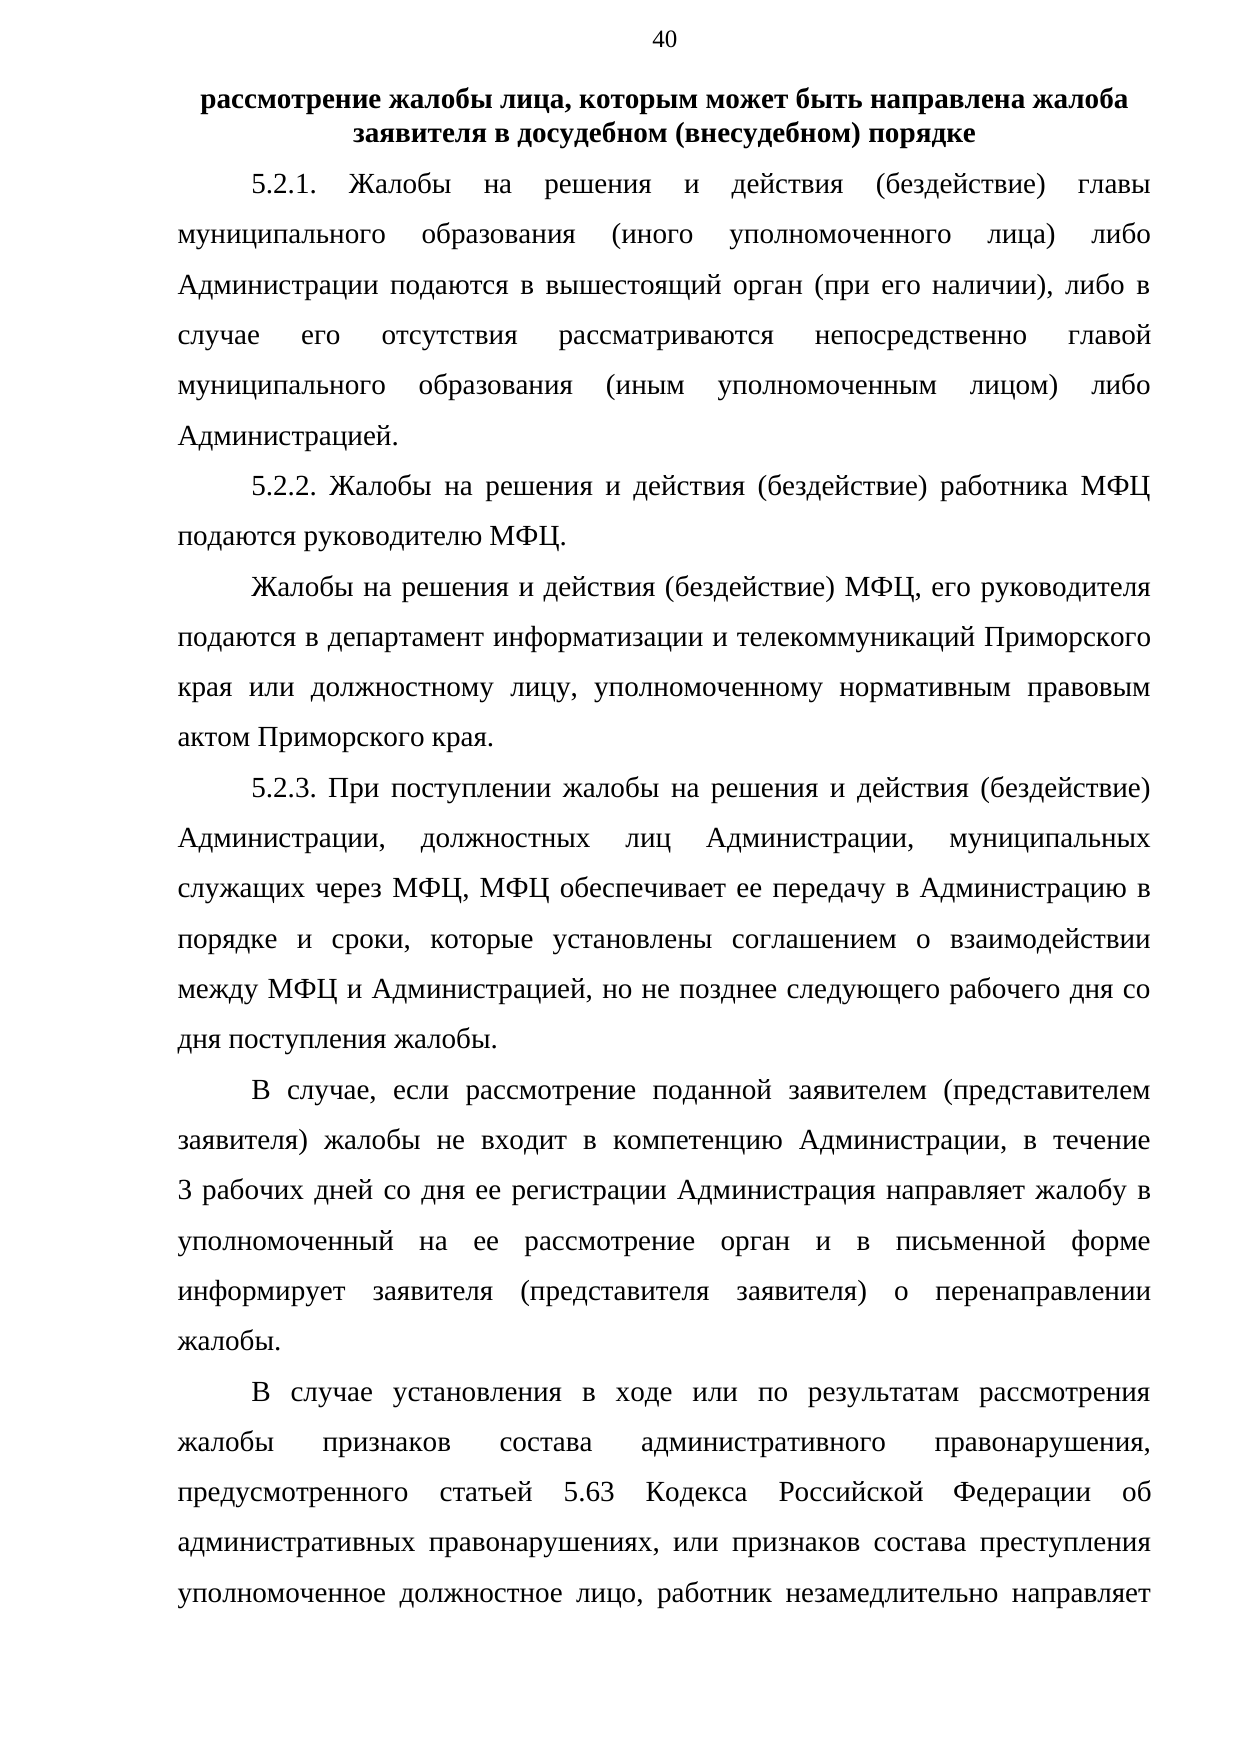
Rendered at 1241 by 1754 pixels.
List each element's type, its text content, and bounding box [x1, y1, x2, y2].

text 5.2.1. Жалобы на решения и действия (бездействие) главы муниципального образования (иного уполномоченного лица) либо Администрации подаются в вышестоящий орган (при его наличии), либо в случае его отсутствия рассматриваются непосредственно главой муниципального образования (иным уполномоченным лицом) либо Администрацией. [177, 166, 1152, 451]
text 5.2.3. При поступлении жалобы на решения и действия (бездействие) Администрации, должностных лиц Администрации, муниципальных служащих через МФЦ, МФЦ обеспечивает ее передачу в Администрацию в порядке и сроки, которые установлены соглашением о взаимодействии между МФЦ и Администрацией, но не позднее следующего рабочего дня со дня поступления жалобы. [177, 770, 1152, 1055]
text 5.2.2. Жалобы на решения и действия (бездействие) работника МФЦ подаются руководителю МФЦ. [177, 468, 1152, 552]
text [177, 81, 1152, 148]
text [177, 1374, 1152, 1608]
text Жалобы на решения и действия (бездействие) МФЦ, его руководителя подаются в департамент информатизации и телекоммуникаций Приморского края или должностному лицу, уполномоченному нормативным правовым актом Приморского края. [177, 569, 1152, 753]
text В случае, если рассмотрение поданной заявителем (представителем заявителя) жалобы не входит в компетенцию Администрации, в течение 3 рабочих дней со дня ее регистрации Администрация направляет жалобу в уполномоченный на ее рассмотрение орган и в письменной форме информирует заявителя (представителя заявителя) о перенаправлении жалобы. [177, 1072, 1152, 1357]
